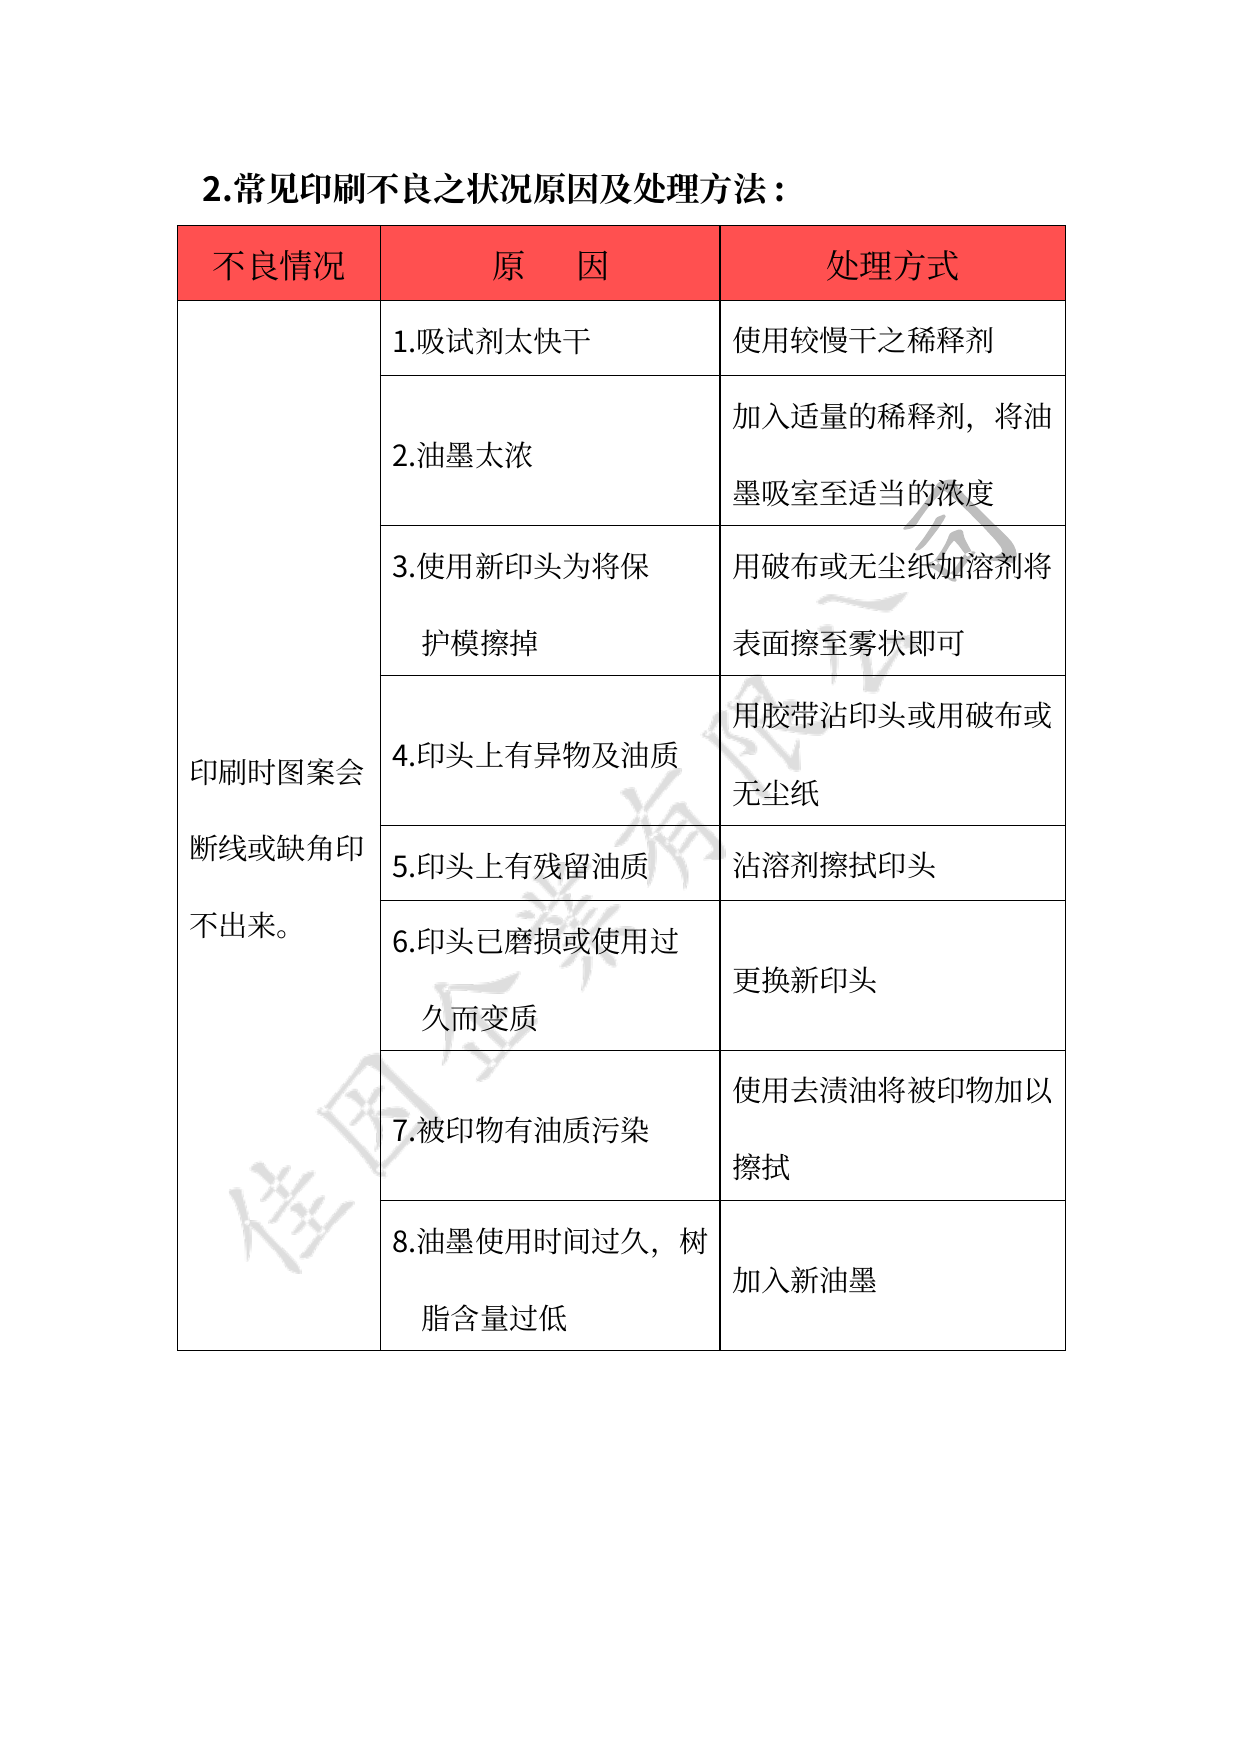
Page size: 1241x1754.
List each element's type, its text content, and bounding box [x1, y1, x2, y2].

subtitle 2.常见印刷不良之状况原因及处理方法 : [202, 162, 1076, 211]
table_header 处理方式 [721, 226, 1065, 300]
table_cell 印刷时图案会断线或缺角印不出来。 [178, 301, 380, 1350]
table_cell 8.油墨使用时间过久，树 脂含量过低 [381, 1201, 719, 1350]
table_cell 加入适量的稀释剂，将油 墨吸室至适当的浓度 [721, 376, 1065, 525]
table_cell 4.印头上有异物及油质 [381, 676, 719, 825]
table_cell 1.吸试剂太快干 [381, 301, 719, 375]
table_cell 3.使用新印头为将保 护模擦掉 [381, 526, 719, 675]
table_cell 加入新油墨 [721, 1201, 1065, 1350]
table_cell 使用较慢干之稀释剂 [721, 301, 1065, 375]
table_cell 用破布或无尘纸加溶剂将 表面擦至雾状即可 [721, 526, 1065, 675]
table_cell 沾溶剂擦拭印头 [721, 826, 1065, 900]
table_cell 5.印头上有残留油质 [381, 826, 719, 900]
table_cell 2.油墨太浓 [381, 376, 719, 525]
table_cell 更换新印头 [721, 901, 1065, 1050]
table_cell 6.印头已磨损或使用过 久而变质 [381, 901, 719, 1050]
table_cell 用胶带沾印头或用破布或 无尘纸 [721, 676, 1065, 825]
table_cell 7.被印物有油质污染 [381, 1051, 719, 1200]
table_cell 使用去渍油将被印物加以 擦拭 [721, 1051, 1065, 1200]
table_header 原 因 [381, 226, 719, 300]
table_header 不良情况 [178, 226, 380, 300]
